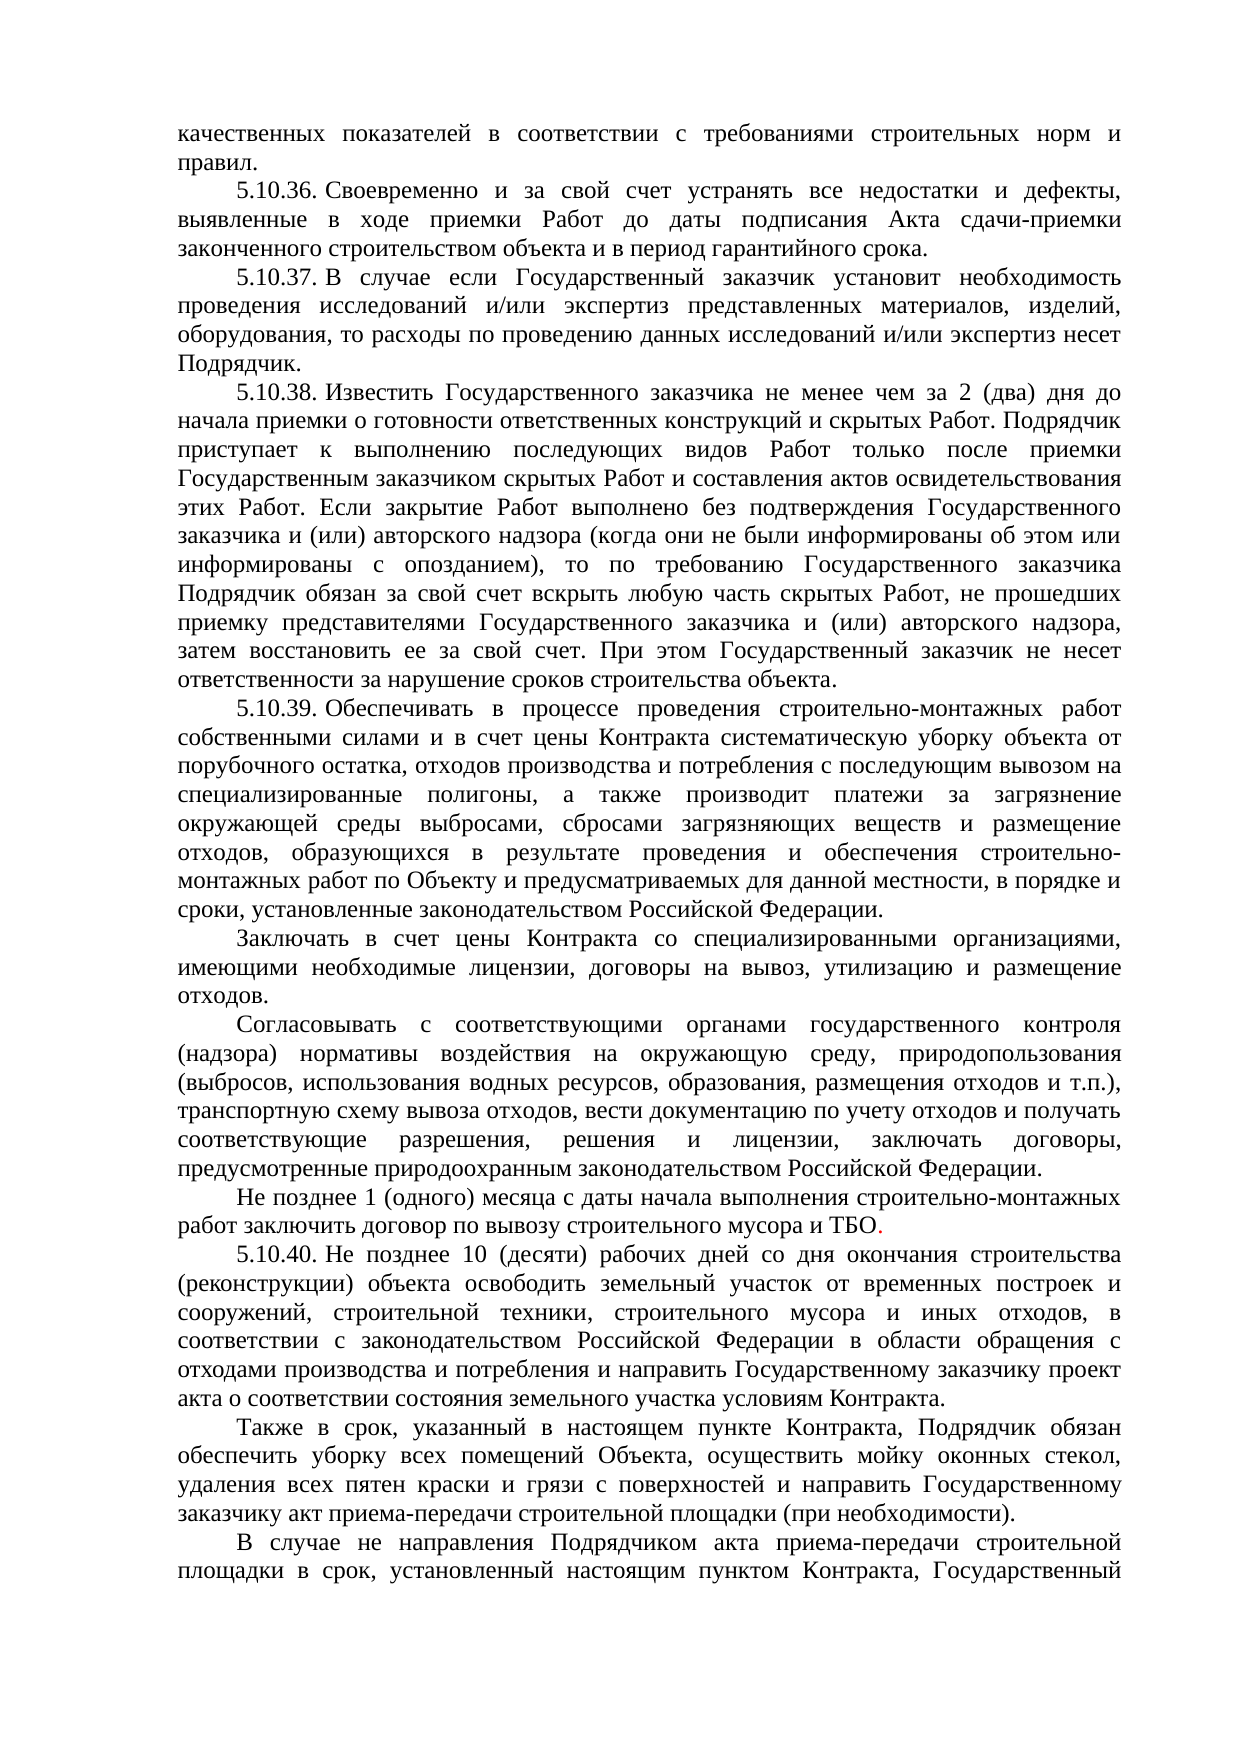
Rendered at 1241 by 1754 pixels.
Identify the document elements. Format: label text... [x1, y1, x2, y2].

list Не позднее 10 (десяти) рабочих дней со дня окончания строительства (реконструкции) объекта освободить земельный участок от временных построек и сооружений, строительной техники, строительного мусора и иных отходов, в соответствии с законодательством Российской Федерации в области обращения с отходами производства и потребления и направить Государственному заказчику проект акта о соответствии состояния земельного участка условиям Контракта. [177, 1239, 1122, 1412]
text Также в срок, указанный в настоящем пункте Контракта, Подрядчик обязан обеспечить уборку всех помещений Объекта, осуществить мойку оконных стекол, удаления всех пятен краски и грязи с поверхностей и направить Государственному заказчику акт приема-передачи строительной площадки (при необходимости). [177, 1412, 1122, 1527]
text Заключать в счет цены Контракта со специализированными организациями, имеющими необходимые лицензии, договоры на вывоз, утилизацию и размещение отходов. [177, 923, 1122, 1009]
text Согласовывать с соответствующими органами государственного контроля (надзора) нормативы воздействия на окружающую среду, природопользования (выбросов, использования водных ресурсов, образования, размещения отходов и т.п.), транспортную схему вывоза отходов, вести документацию по учету отходов и получать соответствующие разрешения, решения и лицензии, заключать договоры, предусмотренные природоохранным законодательством Российской Федерации. [177, 1009, 1122, 1182]
list Известить Государственного заказчика не менее чем за 2 (два) дня до начала приемки о готовности ответственных конструкций и скрытых Работ. Подрядчик приступает к выполнению последующих видов Работ только после приемки Государственным заказчиком скрытых Работ и составления актов освидетельствования этих Работ. Если закрытие Работ выполнено без подтверждения Государственного заказчика и (или) авторского надзора (когда они не были информированы об этом или информированы с опозданием), то по требованию Государственного заказчика Подрядчик обязан за свой счет вскрыть любую часть скрытых Работ, не прошедших приемку представителями Государственного заказчика и (или) авторского надзора, затем восстановить ее за свой счет. При этом Государственный заказчик не несет ответственности за нарушение сроков строительства объекта. [177, 377, 1122, 693]
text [177, 1527, 1122, 1584]
text Не позднее 1 (одного) месяца с даты начала выполнения строительно-монтажных работ заключить договор по вывозу строительного мусора и ТБО. [177, 1182, 1122, 1239]
list В случае если Государственный заказчик установит необходимость проведения исследований и/или экспертиз представленных материалов, изделий, оборудования, то расходы по проведению данных исследований и/или экспертиз несет Подрядчик. [177, 262, 1122, 377]
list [177, 118, 1122, 176]
list Своевременно и за свой счет устранять все недостатки и дефекты, выявленные в ходе приемки Работ до даты подписания Акта сдачи-приемки законченного строительством объекта и в период гарантийного срока. [177, 176, 1122, 262]
list Обеспечивать в процессе проведения строительно-монтажных работ собственными силами и в счет цены Контракта систематическую уборку объекта от порубочного остатка, отходов производства и потребления с последующим вывозом на специализированные полигоны, а также производит платежи за загрязнение окружающей среды выбросами, сбросами загрязняющих веществ и размещение отходов, образующихся в результате проведения и обеспечения строительно-монтажных работ по Объекту и предусматриваемых для данной местности, в порядке и сроки, установленные законодательством Российской Федерации. [177, 693, 1122, 923]
